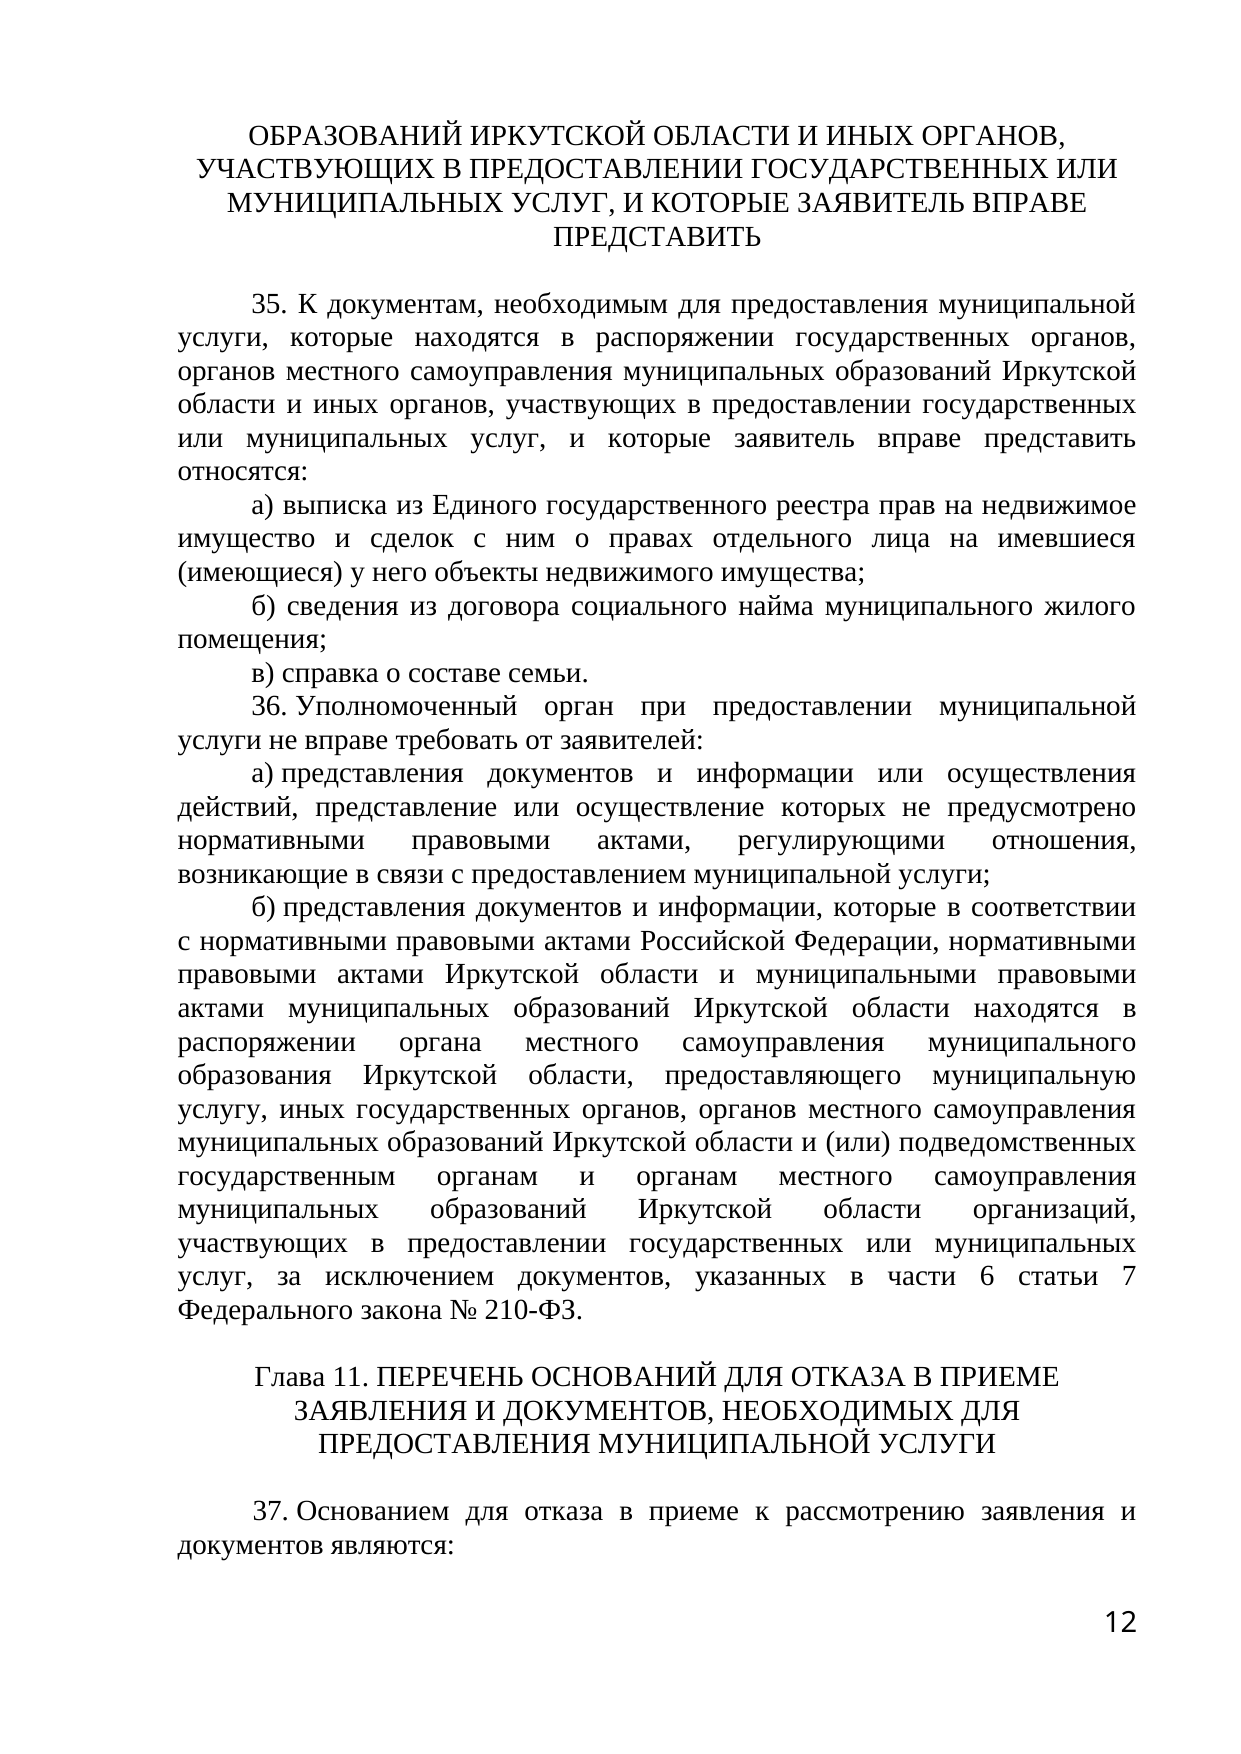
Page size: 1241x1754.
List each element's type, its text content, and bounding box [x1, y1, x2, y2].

text а) выписка из Единого государственного реестра прав на недвижимое имущество и сделок с ним о правах отдельного лица на имевшиеся (имеющиеся) у него объекты недвижимого имущества; [177, 487, 1137, 588]
text б) представления документов и информации, которые в соответствии с нормативными правовыми актами Российской Федерации, нормативными правовыми актами Иркутской области и муниципальными правовыми актами муниципальных образований Иркутской области находятся в распоряжении органа местного самоуправления муниципального образования Иркутской области, предоставляющего муниципальную услугу, иных государственных органов, органов местного самоуправления муниципальных образований Иркутской области и (или) подведомственных государственным органам и органам местного самоуправления муниципальных образований Иркутской области организаций, участвующих в предоставлении государственных или муниципальных услуг, за исключением документов, указанных в части 6 статьи 7 Федерального закона № 210-ФЗ. [177, 889, 1137, 1326]
text 35. К документам, необходимым для предоставления муниципальной услуги, которые находятся в распоряжении государственных органов, органов местного самоуправления муниципальных образований Иркутской области и иных органов, участвующих в предоставлении государственных или муниципальных услуг, и которые заявитель вправе представить относятся: [177, 286, 1137, 487]
text а) представления документов и информации или осуществления действий, представление или осуществление которых не предусмотрено нормативными правовыми актами, регулирующими отношения, возникающие в связи с предоставлением муниципальной услуги; [177, 755, 1137, 889]
text Глава 11. ПЕРЕЧЕНЬ ОСНОВАНИЙ ДЛЯ ОТКАЗА В ПРИЕМЕ ЗАЯВЛЕНИЯ И ДОКУМЕНТОВ, НЕОБХОДИМЫХ ДЛЯ ПРЕДОСТАВЛЕНИЯ МУНИЦИПАЛЬНОЙ УСЛУГИ [177, 1359, 1137, 1460]
text 37. Основанием для отказа в приеме к рассмотрению заявления и документов являются: [177, 1493, 1137, 1560]
text б) сведения из договора социального найма муниципального жилого помещения; [177, 588, 1137, 655]
text 36. Уполномоченный орган при предоставлении муниципальной услуги не вправе требовать от заявителей: [177, 688, 1137, 755]
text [177, 118, 1137, 252]
text в) справка о составе семьи. [177, 655, 1137, 688]
